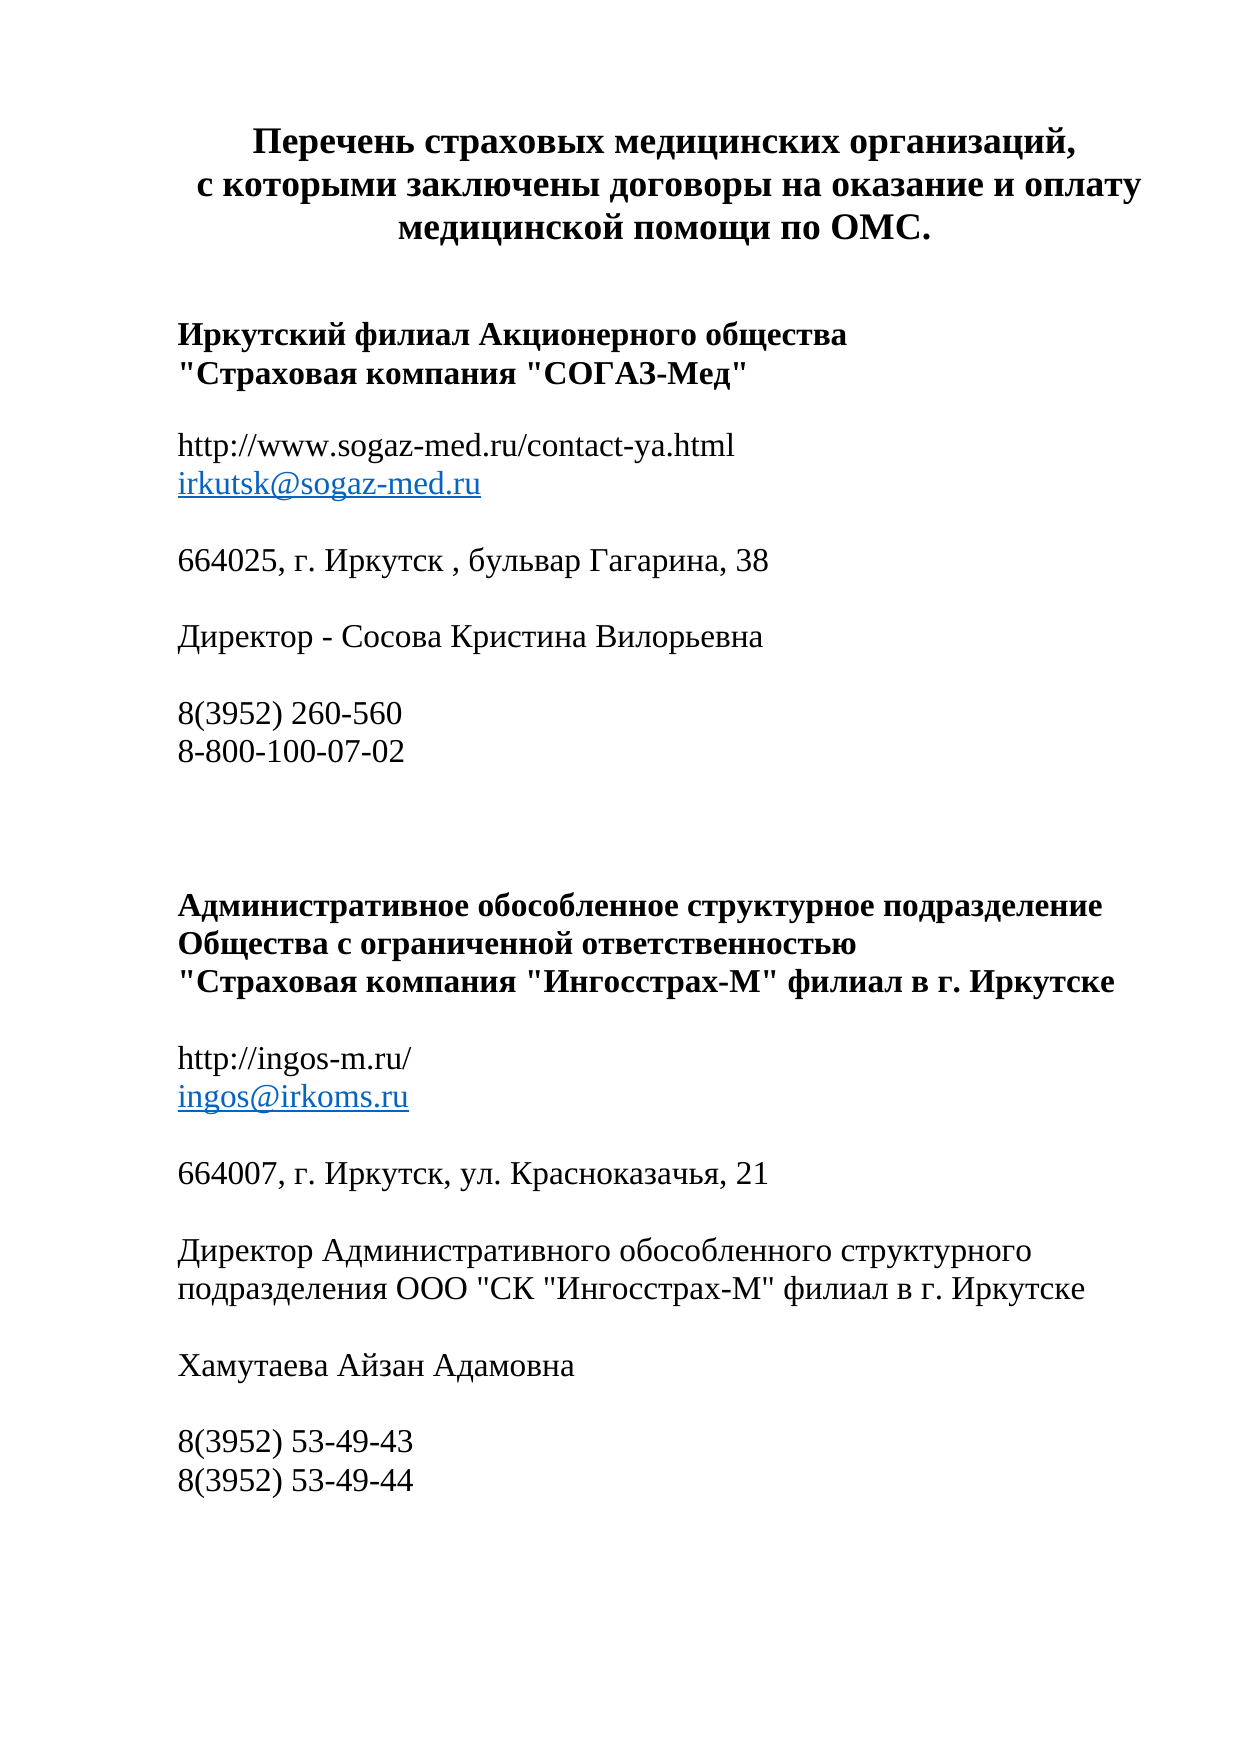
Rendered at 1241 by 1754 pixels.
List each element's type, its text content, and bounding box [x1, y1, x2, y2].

text ingos@irkoms.ru [177, 1076, 1152, 1115]
text Административное обособленное структурное подразделение [177, 885, 1152, 923]
text Хамутаева Айзан Адамовна [177, 1345, 1152, 1383]
text 8(3952) 260-560 [177, 693, 1152, 731]
text "Страховая компания "Ингосстрах-М" филиал в г. Иркутске [177, 961, 1152, 1000]
text Перечень страховых медицинских организаций, [177, 118, 1152, 161]
text медицинской помощи по ОМС. [177, 204, 1152, 247]
text 8-800-100-07-02 [177, 731, 1152, 770]
text irkutsk@sogaz-med.ru [177, 463, 1152, 501]
text 664025, г. Иркутск , бульвар Гагарина, 38 [177, 540, 1152, 578]
text Директор Административного обособленного структурного подразделения ООО "СК "Ингосстрах-М" филиал в г. Иркутске [177, 1230, 1152, 1306]
text Иркутский филиал Акционерного общества [177, 314, 1152, 353]
text http://www.sogaz-med.ru/contact-ya.html [177, 425, 1152, 463]
text 8(3952) 53-49-43 [177, 1421, 1152, 1460]
text http://ingos-m.ru/ [177, 1038, 1152, 1076]
text 664007, г. Иркутск, ул. Красноказачья, 21 [177, 1153, 1152, 1191]
text Директор - Сосова Кристина Вилорьевна [177, 616, 1152, 655]
text 8(3952) 53-49-44 [177, 1460, 1152, 1498]
text Общества с ограниченной ответственностью [177, 923, 1152, 961]
text "Страховая компания "СОГАЗ-Мед" [177, 353, 1152, 391]
text с которыми заключены договоры на оказание и оплату [177, 161, 1152, 204]
